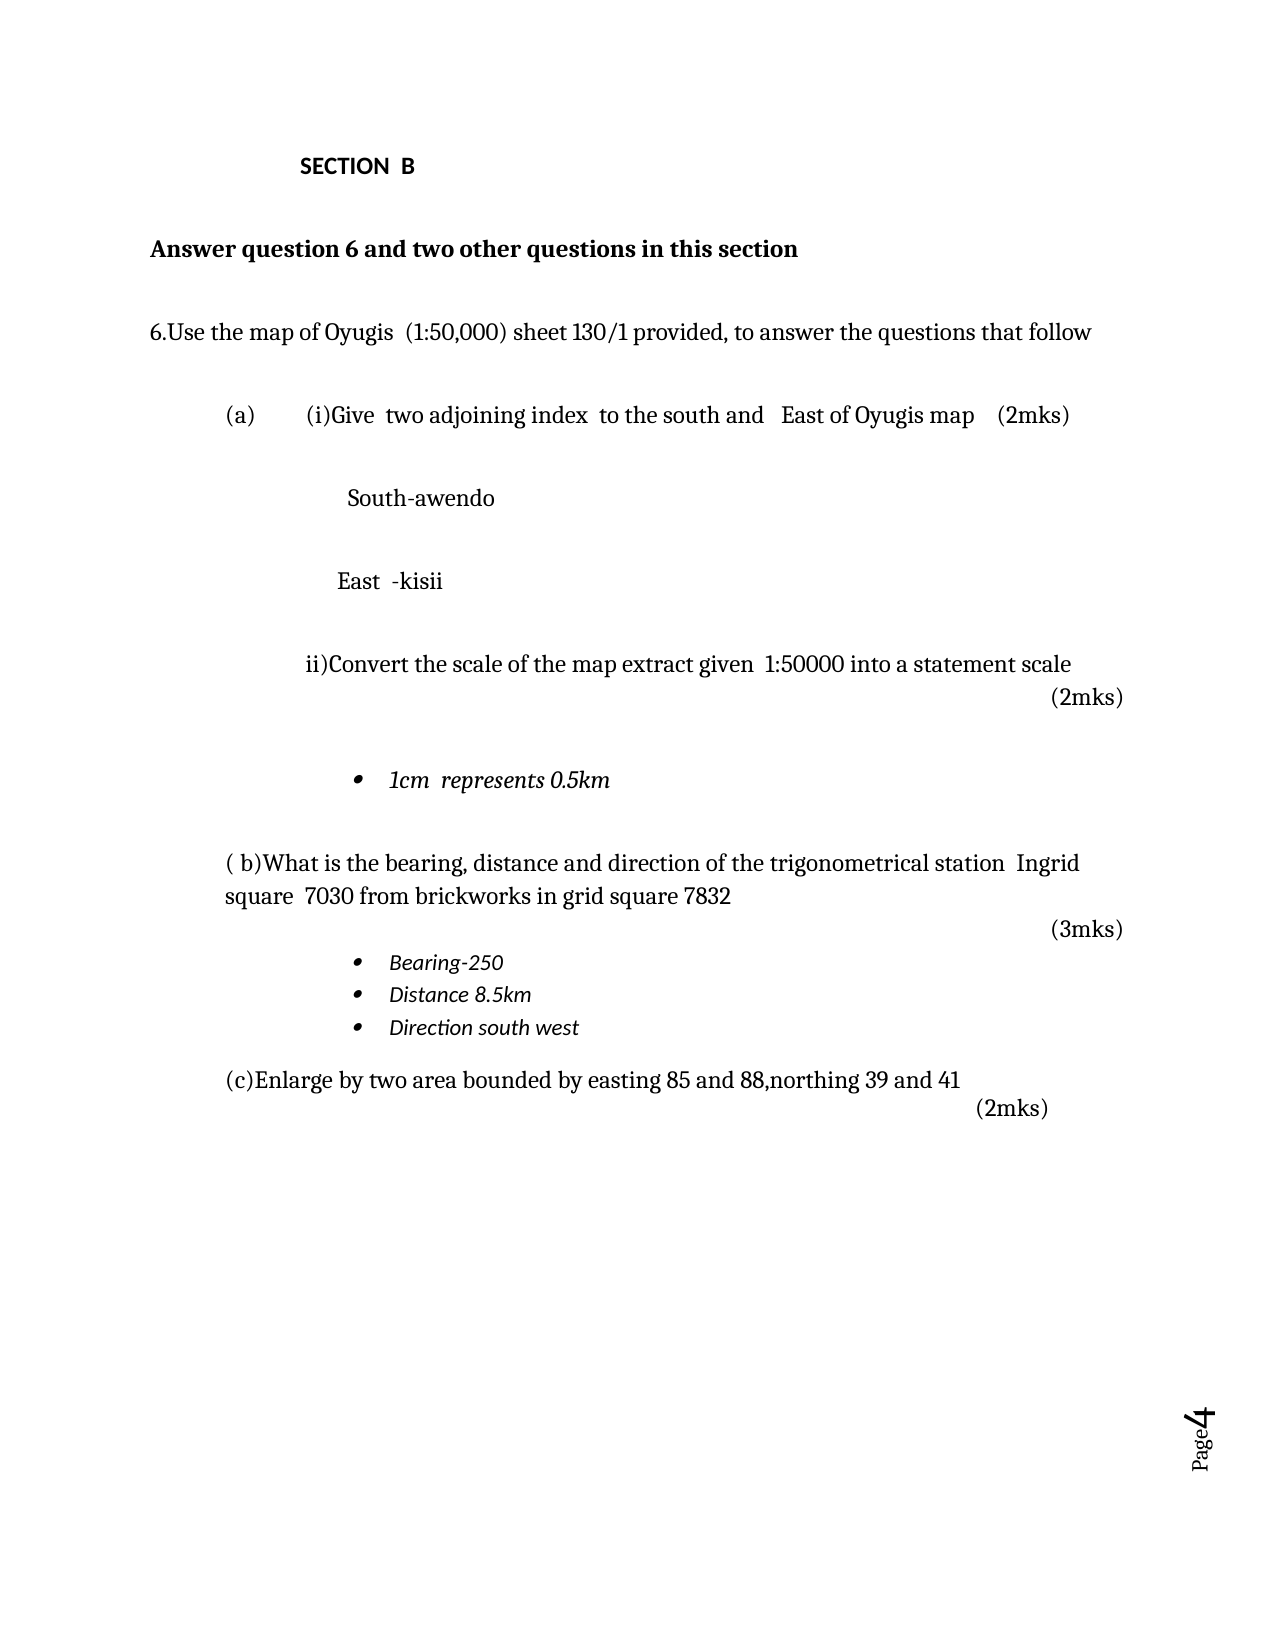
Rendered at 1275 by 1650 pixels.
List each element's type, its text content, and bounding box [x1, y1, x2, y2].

list Bearing-250 [352, 948, 1125, 976]
subtitle ii)Convert the scale of the map extract given 1:50000 into a statement scale (2mks) [150, 650, 1125, 712]
subtitle (c)Enlarge by two area bounded by easting 85 and 88,northing 39 and 41 (2mks) [150, 1066, 1125, 1123]
subtitle 6.Use the map of Oyugis (1:50,000) sheet 130/1 provided, to answer the questions that follow [150, 318, 1125, 347]
subtitle Answer question 6 and two other questions in this section [150, 235, 1125, 264]
subtitle East -kisii [150, 567, 1125, 596]
list Distance 8.5km [352, 980, 1125, 1008]
subtitle ( b)What is the bearing, distance and direction of the trigonometrical station Ingrid square 7030 from brickworks in grid square 7832 (3mks) [150, 849, 1125, 944]
subtitle (a) (i)Give two adjoining index to the south and East of Oyugis map (2mks) [150, 401, 1125, 430]
subtitle South-awendo [150, 484, 1125, 513]
list Direction south west [352, 1013, 1125, 1041]
subtitle 1cm represents 0.5km [352, 766, 1125, 795]
list SECTION B [300, 150, 1125, 181]
